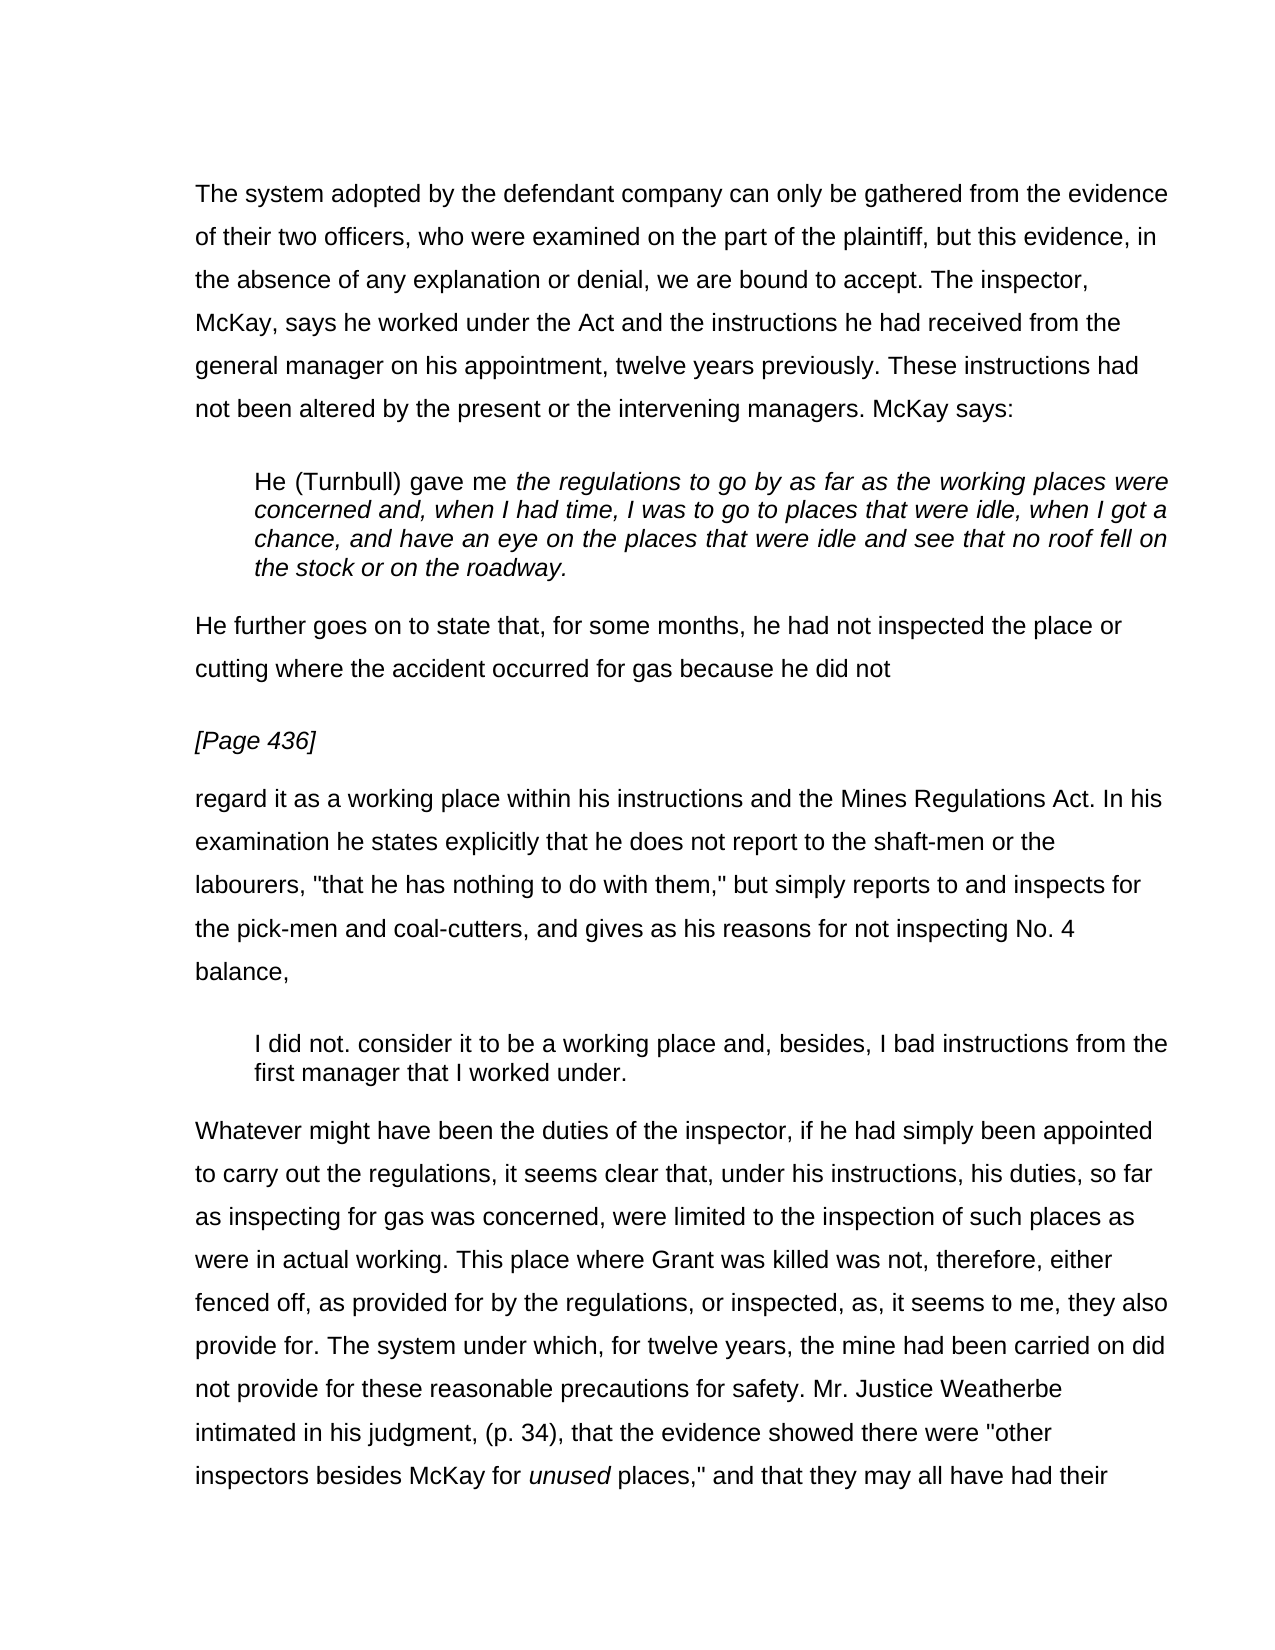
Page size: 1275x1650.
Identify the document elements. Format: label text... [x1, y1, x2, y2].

text The system adopted by the defendant company can only be gathered from the evidence of their two officers, who were examined on the part of the plaintiff, but this evidence, in the absence of any explanation or denial, we are bound to accept. The inspector, McKay, says he worked under the Act and the instructions he had received from the general manager on his appointment, twelve years previously. These instructions had not been altered by the present or the intervening managers. McKay says: [195, 179, 1170, 423]
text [195, 1116, 1170, 1489]
text He (Turnbull) gave me the regulations to go by as far as the working places were concerned and, when I had time, I was to go to places that were idle, when I got a chance, and have an eye on the places that were idle and see that no roof fell on the stock or on the roadway. [254, 467, 1170, 582]
text He further goes on to state that, for some months, he had not inspected the place or cutting where the accident occurred for gas because he did not [195, 611, 1170, 683]
text [Page 436] [195, 726, 1170, 755]
text I did not. consider it to be a working place and, besides, I bad instructions from the first manager that I worked under. [254, 1029, 1170, 1086]
text regard it as a working place within his instructions and the Mines Regulations Act. In his examination he states explicitly that he does not report to the shaft-men or the labourers, "that he has nothing to do with them," but simply reports to and inspects for the pick-men and coal-cutters, and gives as his reasons for not inspecting No. 4 balance, [195, 784, 1170, 985]
